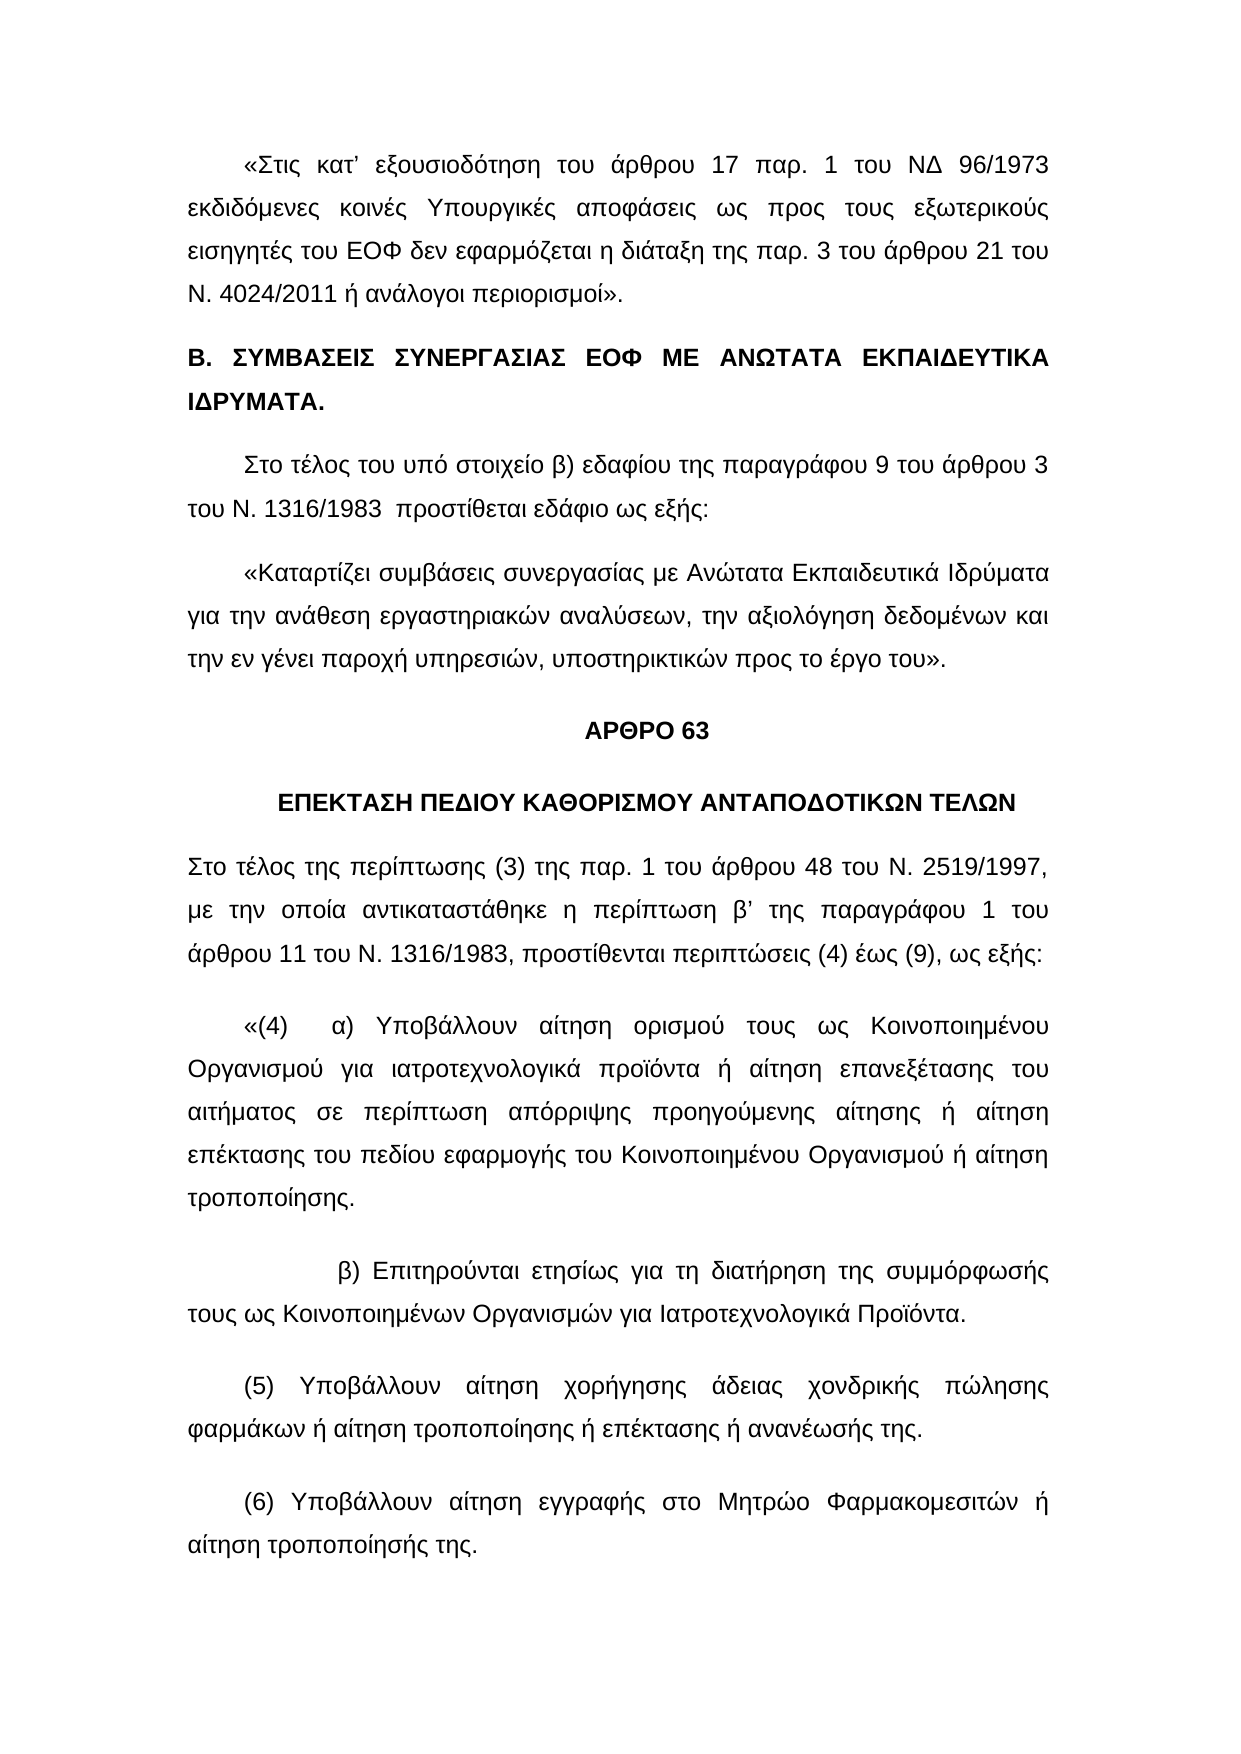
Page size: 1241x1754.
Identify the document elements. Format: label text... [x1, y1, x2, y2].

text Στο τέλος της περίπτωσης (3) της παρ. 1 του άρθρου 48 του Ν. 2519/1997, με την οποία αντικαταστάθηκε η περίπτωση β’ της παραγράφου 1 του άρθρου 11 του Ν. 1316/1983, προστίθενται περιπτώσεις (4) έως (9), ως εξής: [187, 852, 1050, 967]
text «(4) α) Υποβάλλουν αίτηση ορισμού τους ως Κοινοποιημένου Οργανισμού για ιατροτεχνολογικά προϊόντα ή αίτηση επανεξέτασης του αιτήματος σε περίπτωση απόρριψης προηγούμενης αίτησης ή αίτηση επέκτασης του πεδίου εφαρμογής του Κοινοποιημένου Οργανισμού ή αίτηση τροποποίησης. [187, 1011, 1050, 1212]
text (5) Υποβάλλουν αίτηση χορήγησης άδειας χονδρικής πώλησης φαρμάκων ή αίτηση τροποποίησης ή επέκτασης ή ανανέωσής της. [187, 1371, 1050, 1443]
text (6) Υποβάλλουν αίτηση εγγραφής στο Μητρώο Φαρμακομεσιτών ή αίτηση τροποποίησής της. [187, 1486, 1050, 1558]
text ΑΡΘΡΟ 63 [187, 716, 1050, 745]
text «Στις κατ’ εξουσιοδότηση του άρθρου 17 παρ. 1 του ΝΔ 96/1973 εκδιδόμενες κοινές Υπουργικές αποφάσεις ως προς τους εξωτερικούς εισηγητές του ΕΟΦ δεν εφαρμόζεται η διάταξη της παρ. 3 του άρθρου 21 του Ν. 4024/2011 ή ανάλογοι περιορισμοί». [187, 150, 1050, 308]
text β) Επιτηρούνται ετησίως για τη διατήρηση της συμμόρφωσής τους ως Κοινοποιημένων Οργανισμών για Ιατροτεχνολογικά Προϊόντα. [187, 1256, 1050, 1327]
text Στο τέλος του υπό στοιχείο β) εδαφίου της παραγράφου 9 του άρθρου 3 του Ν. 1316/1983 προστίθεται εδάφιο ως εξής: [187, 450, 1050, 522]
text Β. ΣΥΜΒΑΣΕΙΣ ΣΥΝΕΡΓΑΣΙΑΣ ΕΟΦ ΜΕ ΑΝΩΤΑΤΑ ΕΚΠΑΙΔΕΥΤΙΚΑ ΙΔΡΥΜΑΤΑ. [187, 343, 1050, 415]
text «Καταρτίζει συμβάσεις συνεργασίας με Ανώτατα Εκπαιδευτικά Ιδρύματα για την ανάθεση εργαστηριακών αναλύσεων, την αξιολόγηση δεδομένων και την εν γένει παροχή υπηρεσιών, υποστηρικτικών προς το έργο του». [187, 557, 1050, 672]
text ΕΠΕΚΤΑΣΗ ΠΕΔΙΟΥ ΚΑΘΟΡΙΣΜΟΥ ΑΝΤΑΠΟΔΟΤΙΚΩΝ ΤΕΛΩΝ [187, 788, 1050, 817]
